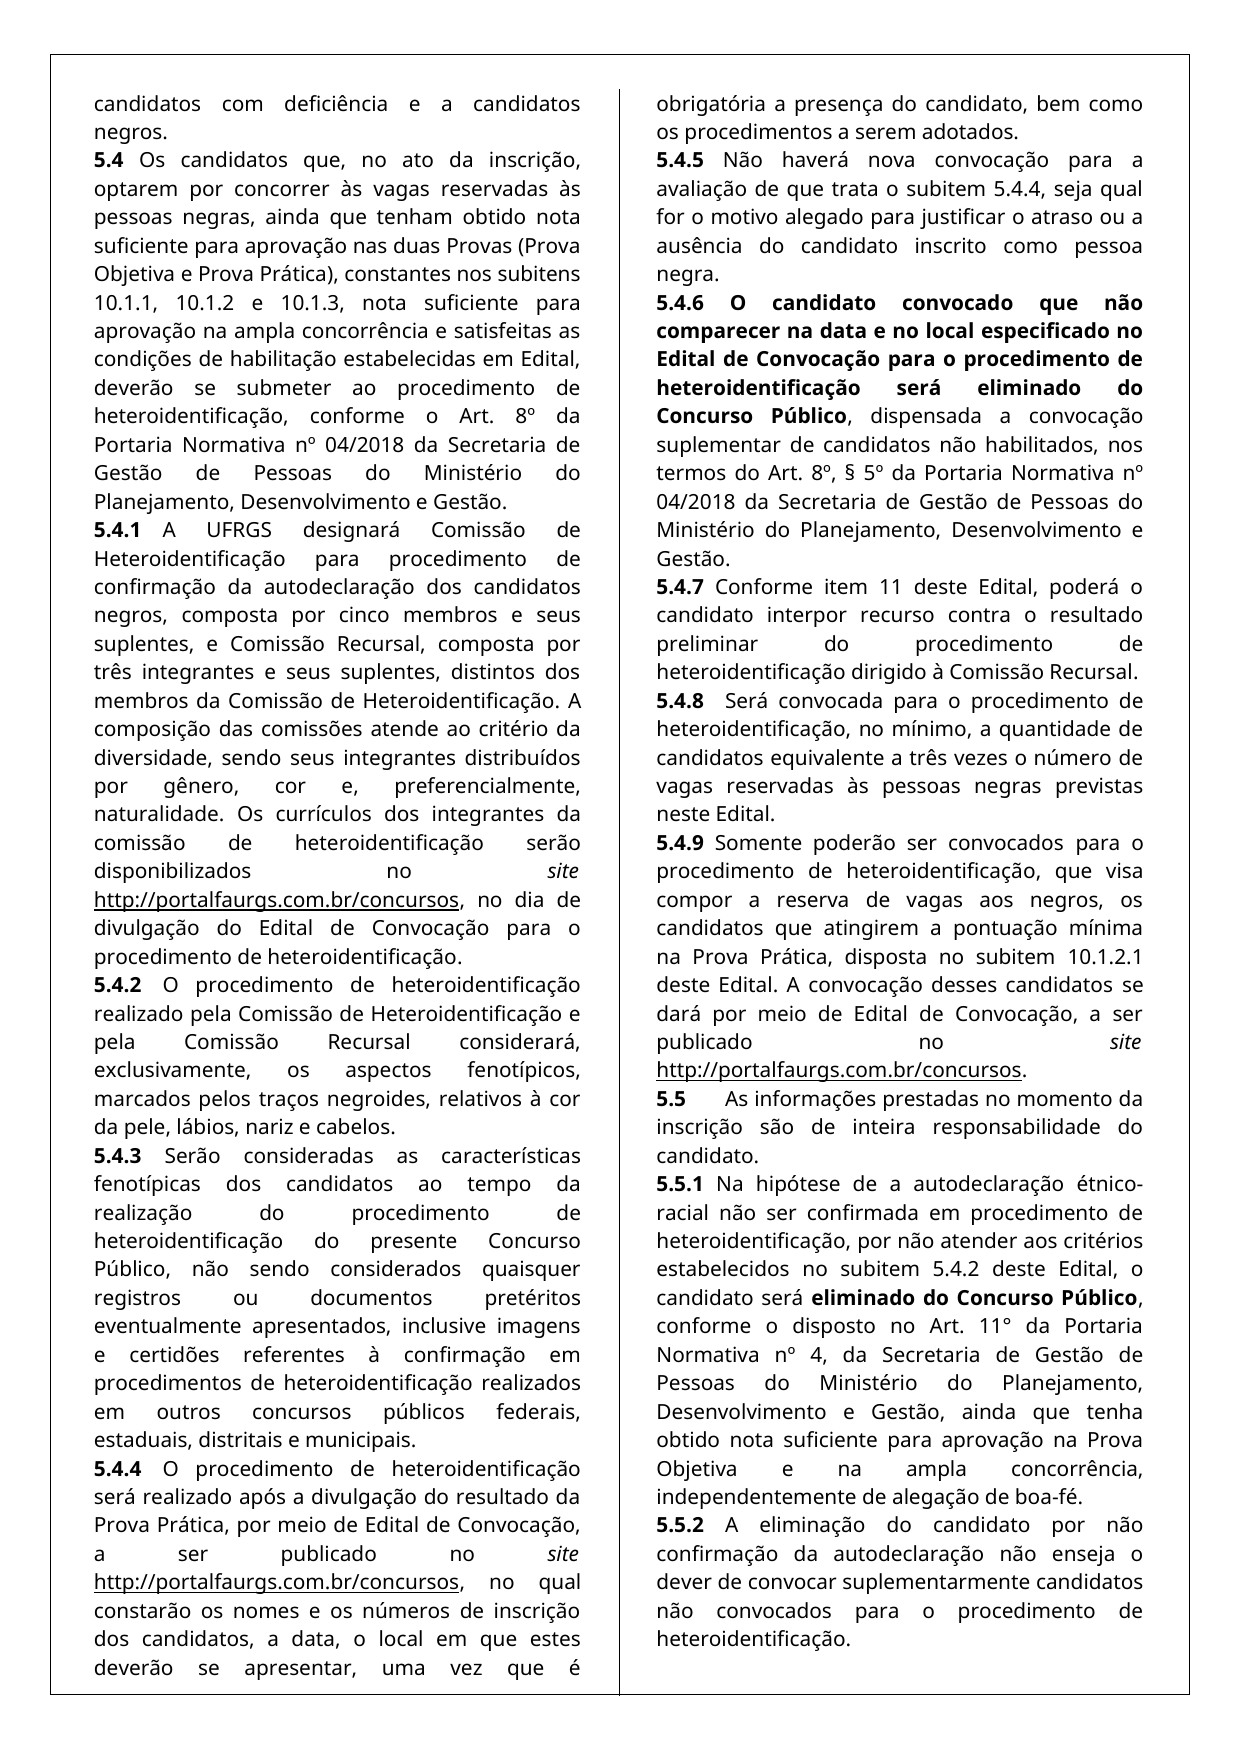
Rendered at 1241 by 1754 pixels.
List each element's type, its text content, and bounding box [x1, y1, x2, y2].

text 5.4.3 Serão consideradas as características fenotípicas dos candidatos ao tempo da realização do procedimento de heteroidentificação do presente Concurso Público, não sendo considerados quaisquer registros ou documentos pretéritos eventualmente apresentados, inclusive imagens e certidões referentes à confirmação em procedimentos de heteroidentificação realizados em outros concursos públicos federais, estaduais, distritais e municipais. [94, 1141, 581, 1454]
text 5.4.2 O procedimento de heteroidentificação realizado pela Comissão de Heteroidentificação e pela Comissão Recursal considerará, exclusivamente, os aspectos fenotípicos, marcados pelos traços negroides, relativos à cor da pele, lábios, nariz e cabelos. [94, 970, 581, 1141]
text 5.4.9 Somente poderão ser convocados para o procedimento de heteroidentificação, que visa compor a reserva de vagas aos negros, os candidatos que atingirem a pontuação mínima na Prova Prática, disposta no subitem 10.1.2.1 deste Edital. A convocação desses candidatos se dará por meio de Edital de Convocação, a ser publicado no site http://portalfaurgs.com.br/concursos. [656, 828, 1144, 1084]
text 5.5.1 Na hipótese de a autodeclaração étnico-racial não ser confirmada em procedimento de heteroidentificação, por não atender aos critérios estabelecidos no subitem 5.4.2 deste Edital, o candidato será eliminado do Concurso Público, conforme o disposto no Art. 11° da Portaria Normativa nº 4, da Secretaria de Gestão de Pessoas do Ministério do Planejamento, Desenvolvimento e Gestão, ainda que tenha obtido nota suficiente para aprovação na Prova Objetiva e na ampla concorrência, independentemente de alegação de boa-fé. [656, 1169, 1144, 1511]
text 5.5 As informações prestadas no momento da inscrição são de inteira responsabilidade do candidato. [656, 1084, 1144, 1169]
text 5.4.8 Será convocada para o procedimento de heteroidentificação, no mínimo, a quantidade de candidatos equivalente a três vezes o número de vagas reservadas às pessoas negras previstas neste Edital. [656, 686, 1144, 828]
text 5.4.5 Não haverá nova convocação para a avaliação de que trata o subitem 5.4.4, seja qual for o motivo alegado para justificar o atraso ou a ausência do candidato inscrito como pessoa negra. [656, 146, 1144, 288]
text 5.4.4 O procedimento de heteroidentificação será realizado após a divulgação do resultado da Prova Prática, por meio de Edital de Convocação, a ser publicado no site http://portalfaurgs.com.br/concursos, no qual constarão os nomes e os números de inscrição dos candidatos, a data, o local em que estes deverão se apresentar, uma vez que é obrigatória a presença do candidato, bem como os procedimentos a serem adotados. [656, 89, 1144, 146]
text 5.4 Os candidatos que, no ato da inscrição, optarem por concorrer às vagas reservadas às pessoas negras, ainda que tenham obtido nota suficiente para aprovação nas duas Provas (Prova Objetiva e Prova Prática), constantes nos subitens 10.1.1, 10.1.2 e 10.1.3, nota suficiente para aprovação na ampla concorrência e satisfeitas as condições de habilitação estabelecidas em Edital, deverão se submeter ao procedimento de heteroidentificação, conforme o Art. 8º da Portaria Normativa nº 04/2018 da Secretaria de Gestão de Pessoas do Ministério do Planejamento, Desenvolvimento e Gestão. [94, 146, 581, 515]
text 5.4.1 A UFRGS designará Comissão de Heteroidentificação para procedimento de confirmação da autodeclaração dos candidatos negros, composta por cinco membros e seus suplentes, e Comissão Recursal, composta por três integrantes e seus suplentes, distintos dos membros da Comissão de Heteroidentificação. A composição das comissões atende ao critério da diversidade, sendo seus integrantes distribuídos por gênero, cor e, preferencialmente, naturalidade. Os currículos dos integrantes da comissão de heteroidentificação serão disponibilizados no site http://portalfaurgs.com.br/concursos, no dia de divulgação do Edital de Convocação para o procedimento de heteroidentificação. [94, 515, 581, 970]
text 5.4.6 O candidato convocado que não comparecer na data e no local especificado no Edital de Convocação para o procedimento de heteroidentificação será eliminado do Concurso Público, dispensada a convocação suplementar de candidatos não habilitados, nos termos do Art. 8º, § 5º da Portaria Normativa nº 04/2018 da Secretaria de Gestão de Pessoas do Ministério do Planejamento, Desenvolvimento e Gestão. [656, 288, 1144, 572]
text 5.4.7 Conforme item 11 deste Edital, poderá o candidato interpor recurso contra o resultado preliminar do procedimento de heteroidentificação dirigido à Comissão Recursal. [656, 572, 1144, 686]
text 5.5.2 A eliminação do candidato por não confirmação da autodeclaração não enseja o dever de convocar suplementarmente candidatos não convocados para o procedimento de heteroidentificação. [656, 1511, 1144, 1653]
text 5.4.4 O procedimento de heteroidentificação será realizado após a divulgação do resultado da Prova Prática, por meio de Edital de Convocação, a ser publicado no site http://portalfaurgs.com.br/concursos, no qual constarão os nomes e os números de inscrição dos candidatos, a data, o local em que estes deverão se apresentar, uma vez que é obrigatória a presença do candidato, bem como os procedimentos a serem adotados. [94, 1454, 581, 1681]
